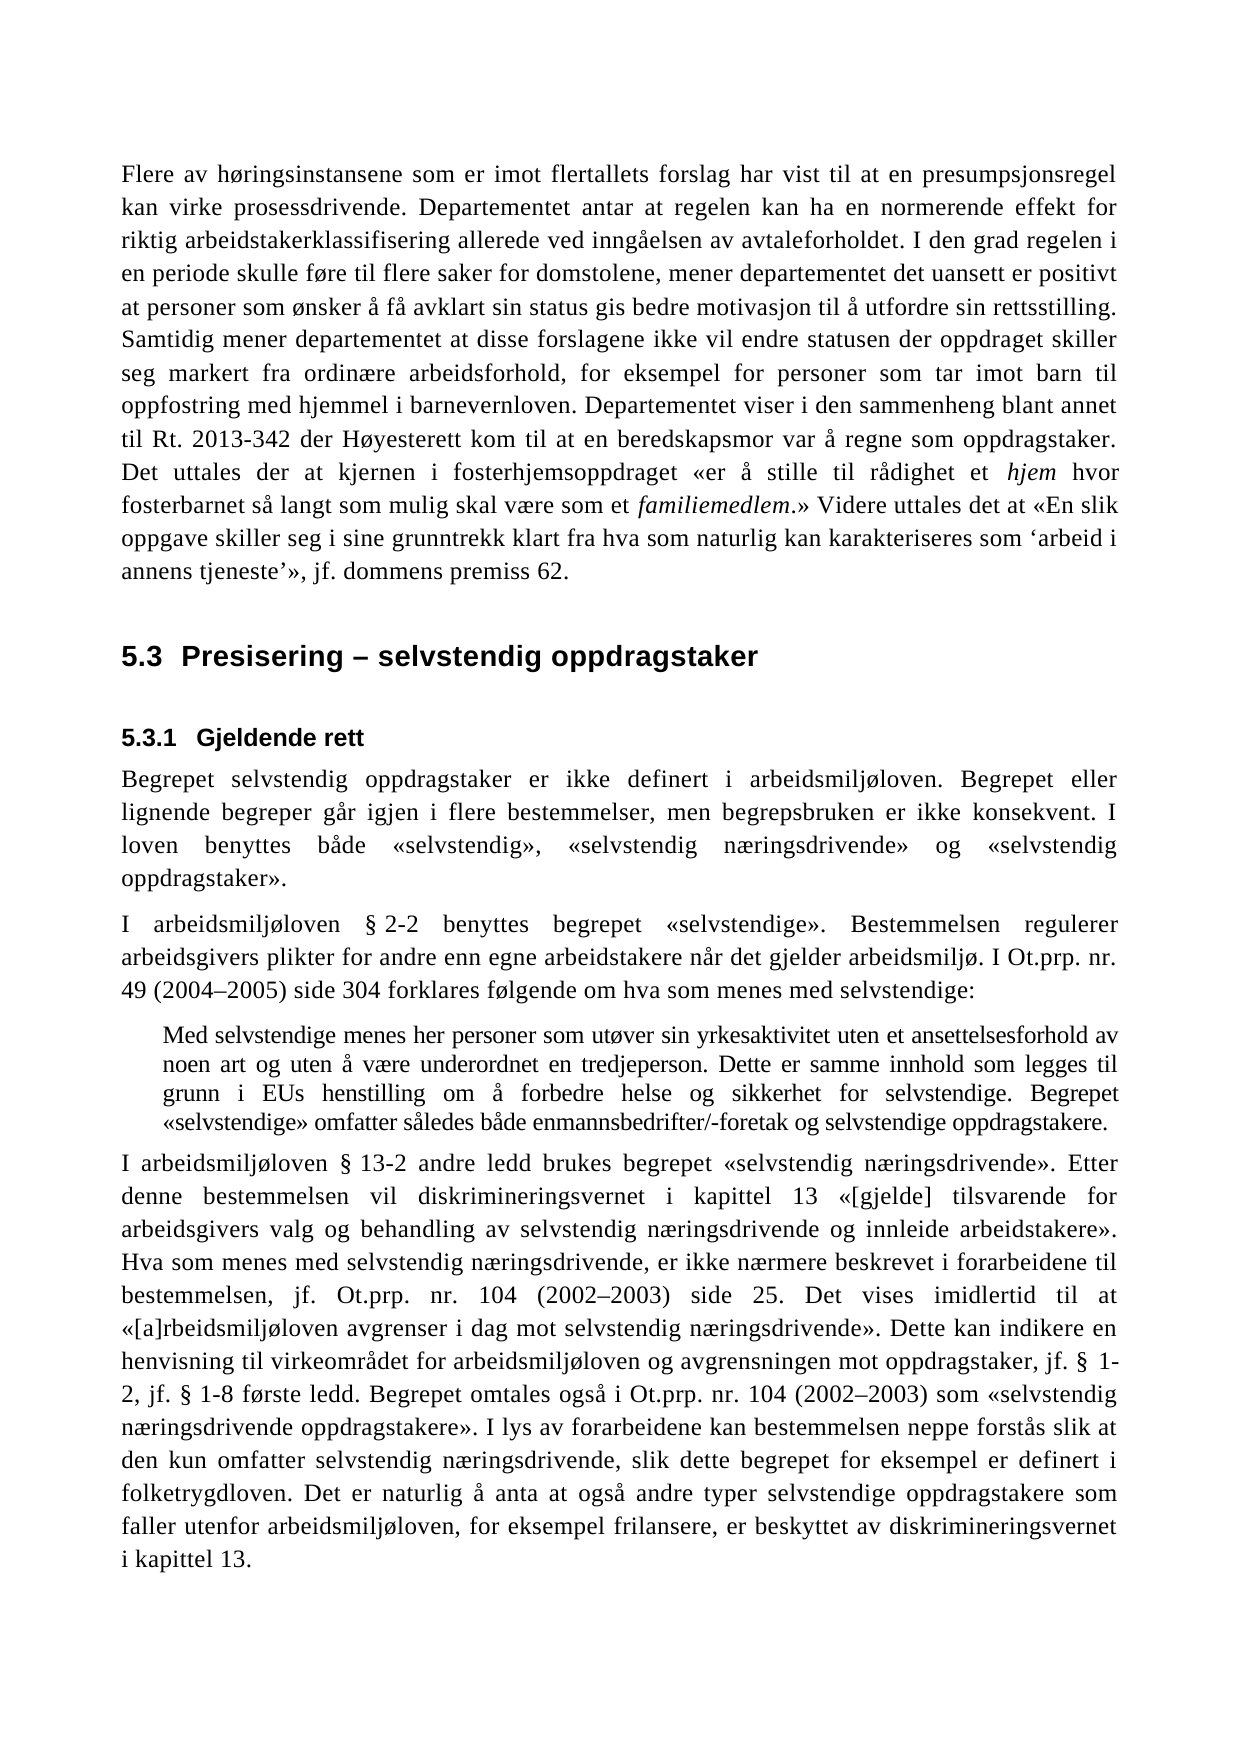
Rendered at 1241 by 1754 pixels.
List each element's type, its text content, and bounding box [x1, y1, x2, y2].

text I arbeidsmiljøloven § 13-2 andre ledd brukes begrepet «selvstendig næringsdrivende». Etter denne bestemmelsen vil diskrimineringsvernet i kapittel 13 «[gjelde] tilsvarende for arbeidsgivers valg og behandling av selvstendig næringsdrivende og innleide arbeidstakere». Hva som menes med selvstendig næringsdrivende, er ikke nærmere beskrevet i forarbeidene til bestemmelsen, jf. Ot.prp. nr. 104 (2002–2003) side 25. Det vises imidlertid til at «[a]rbeidsmiljøloven avgrenser i dag mot selvstendig næringsdrivende». Dette kan indikere en henvisning til virkeområdet for arbeidsmiljøloven og avgrensningen mot oppdragstaker, jf. § 1-2, jf. § 1-8 første ledd. Begrepet omtales også i Ot.prp. nr. 104 (2002–2003) som «selvstendig næringsdrivende oppdragstakere». I lys av forarbeidene kan bestemmelsen neppe forstås slik at den kun omfatter selvstendig næringsdrivende, slik dette begrepet for eksempel er definert i folketrygdloven. Det er naturlig å anta at også andre typer selvstendige oppdragstakere som faller utenfor arbeidsmiljøloven, for eksempel frilansere, er beskyttet av diskrimineringsvernet i kapittel 13. [121, 1148, 1119, 1573]
subtitle Presisering – selvstendig oppdragstaker [121, 639, 1119, 672]
text Med selvstendige menes her personer som utøver sin yrkesaktivitet uten et ansettelsesforhold av noen art og uten å være underordnet en tredjeperson. Dette er samme innhold som legges til grunn i EUs henstilling om å forbedre helse og sikkerhet for selvstendige. Begrepet «selvstendige» omfatter således både enmannsbedrifter/-foretak og selvstendige oppdragstakere. [162, 1021, 1119, 1136]
text Begrepet selvstendig oppdragstaker er ikke definert i arbeidsmiljøloven. Begrepet eller lignende begreper går igjen i flere bestemmelser, men begrepsbruken er ikke konsekvent. I loven benyttes både «selvstendig», «selvstendig næringsdrivende» og «selvstendig oppdragstaker». [121, 764, 1119, 892]
text I arbeidsmiljøloven § 2-2 benyttes begrepet «selvstendige». Bestemmelsen regulerer arbeidsgivers plikter for andre enn egne arbeidstakere når det gjelder arbeidsmiljø. I Ot.prp. nr. 49 (2004–2005) side 304 forklares følgende om hva som menes med selvstendige: [121, 909, 1119, 1004]
text Flere av høringsinstansene som er imot flertallets forslag har vist til at en presumpsjonsregel kan virke prosessdrivende. Departementet antar at regelen kan ha en normerende effekt for riktig arbeidstakerklassifisering allerede ved inngåelsen av avtaleforholdet. I den grad regelen i en periode skulle føre til flere saker for domstolene, mener departementet det uansett er positivt at personer som ønsker å få avklart sin status gis bedre motivasjon til å utfordre sin rettsstilling. Samtidig mener departementet at disse forslagene ikke vil endre statusen der oppdraget skiller seg markert fra ordinære arbeidsforhold, for eksempel for personer som tar imot barn til oppfostring med hjemmel i barnevernloven. Departementet viser i den sammenheng blant annet til Rt. 2013-342 der Høyesterett kom til at en beredskapsmor var å regne som oppdragstaker. Det uttales der at kjernen i fosterhjemsoppdraget «er å stille til rådighet et hjem hvor fosterbarnet så langt som mulig skal være som et familiemedlem.» Videre uttales det at «En slik oppgave skiller seg i sine grunntrekk klart fra hva som naturlig kan karakteriseres som ‘arbeid i annens tjeneste’», jf. dommens premiss 62. [121, 159, 1119, 584]
subtitle Gjeldende rett [121, 723, 1119, 752]
